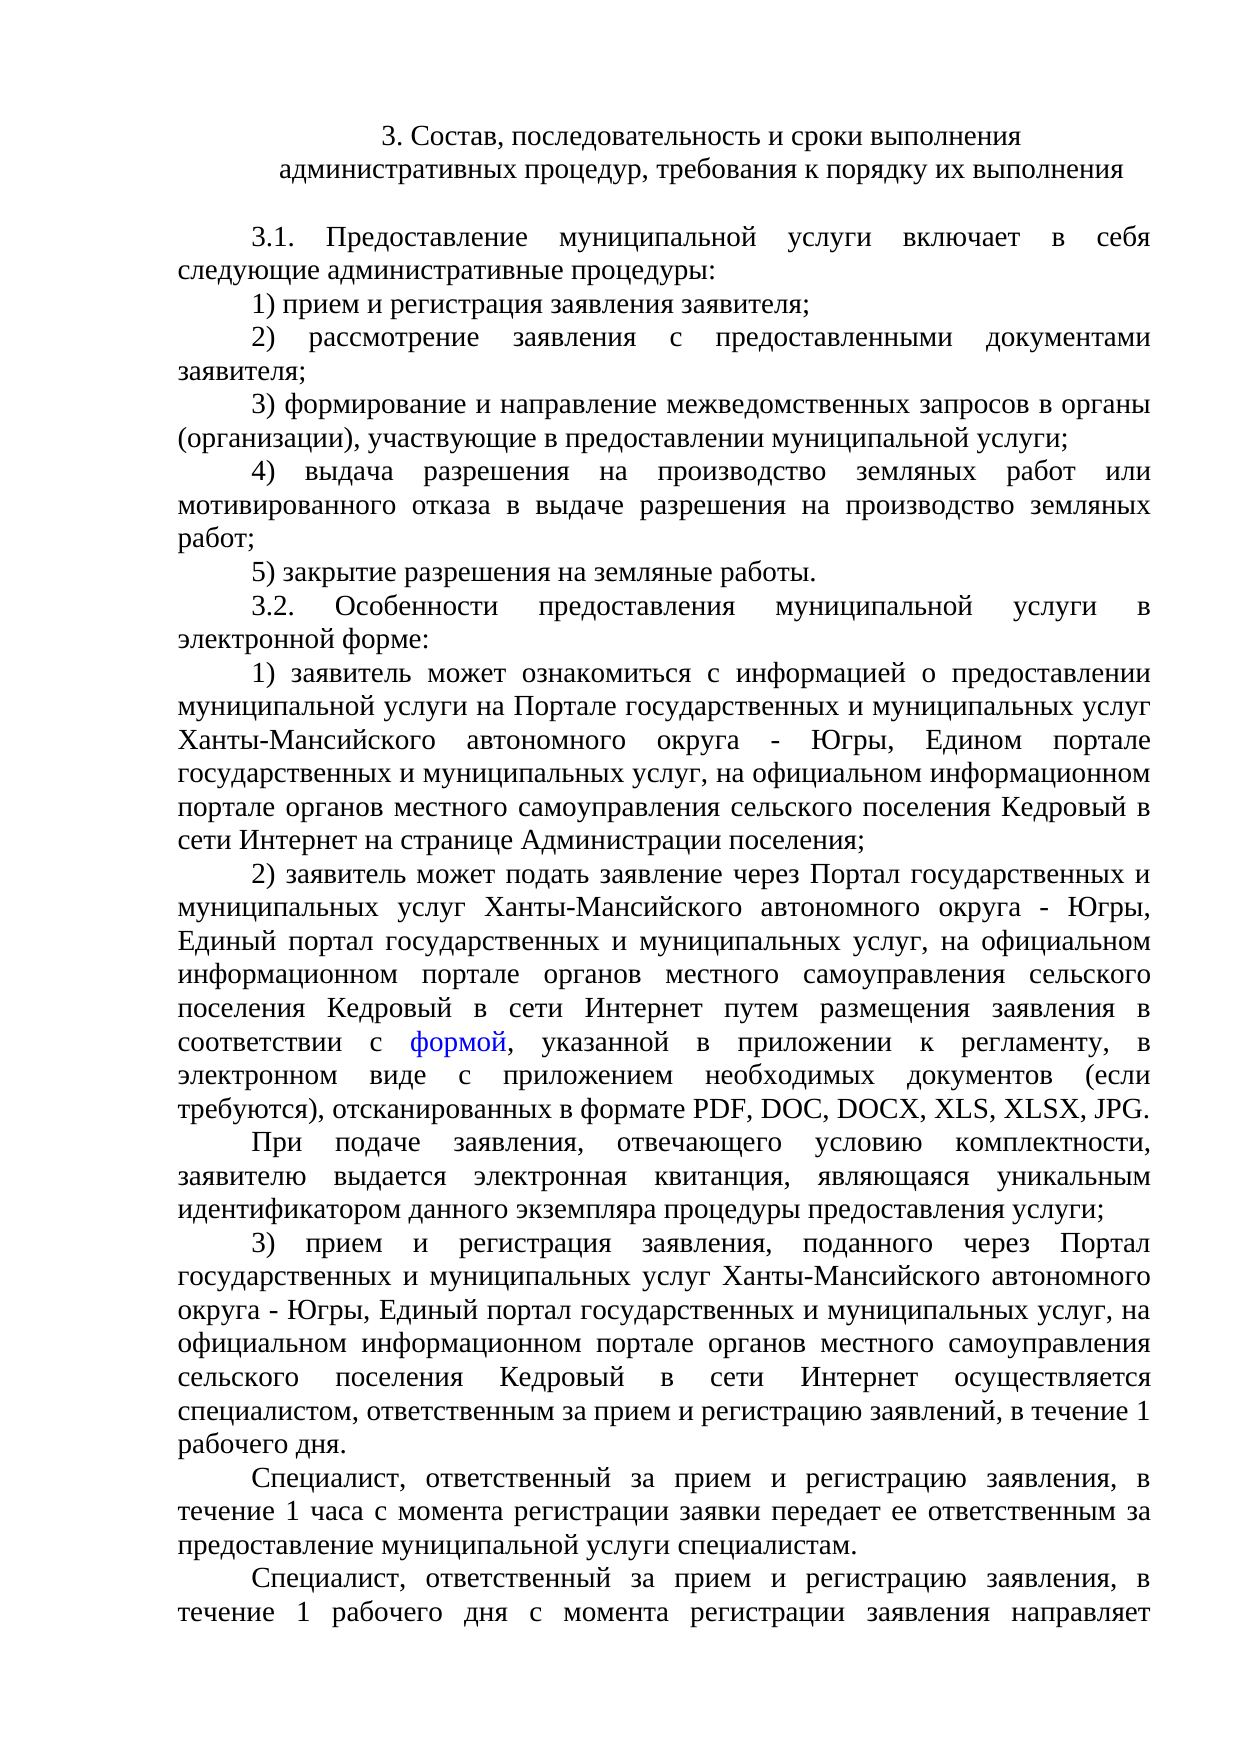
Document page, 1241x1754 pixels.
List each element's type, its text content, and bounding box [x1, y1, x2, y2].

text 3.1. Предоставление муниципальной услуги включает в себя следующие административные процедуры: [177, 219, 1152, 286]
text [177, 1560, 1152, 1627]
text 2) рассмотрение заявления с предоставленными документами заявителя; [177, 319, 1152, 386]
text 3) прием и регистрация заявления, поданного через Портал государственных и муниципальных услуг Ханты-Мансийского автономного округа - Югры, Единый портал государственных и муниципальных услуг, на официальном информационном портале органов местного самоуправления сельского поселения Кедровый в сети Интернет осуществляется специалистом, ответственным за прием и регистрацию заявлений, в течение 1 рабочего дня. [177, 1225, 1152, 1460]
text 1) заявитель может ознакомиться с информацией о предоставлении муниципальной услуги на Портале государственных и муниципальных услуг Ханты-Мансийского автономного округа - Югры, Едином портале государственных и муниципальных услуг, на официальном информационном портале органов местного самоуправления сельского поселения Кедровый в сети Интернет на странице Администрации поселения; [177, 655, 1152, 856]
text 3. Состав, последовательность и сроки выполнения [177, 118, 1152, 152]
text 3) формирование и направление межведомственных запросов в органы (организации), участвующие в предоставлении муниципальной услуги; [177, 386, 1152, 453]
text 3.2. Особенности предоставления муниципальной услуги в электронной форме: [177, 588, 1152, 655]
text 1) прием и регистрация заявления заявителя; [177, 286, 1152, 319]
text административных процедур, требования к порядку их выполнения [177, 152, 1152, 185]
text 4) выдача разрешения на производство земляных работ или мотивированного отказа в выдаче разрешения на производство земляных работ; [177, 453, 1152, 554]
text При подаче заявления, отвечающего условию комплектности, заявителю выдается электронная квитанция, являющаяся уникальным идентификатором данного экземпляра процедуры предоставления услуги; [177, 1124, 1152, 1225]
text Специалист, ответственный за прием и регистрацию заявления, в течение 1 часа с момента регистрации заявки передает ее ответственным за предоставление муниципальной услуги специалистам. [177, 1460, 1152, 1560]
text 5) закрытие разрешения на земляные работы. [177, 554, 1152, 588]
text 2) заявитель может подать заявление через Портал государственных и муниципальных услуг Ханты-Мансийского автономного округа - Югры, Единый портал государственных и муниципальных услуг, на официальном информационном портале органов местного самоуправления сельского поселения Кедровый в сети Интернет путем размещения заявления в соответствии с формой, указанной в приложении к регламенту, в электронном виде с приложением необходимых документов (если требуются), отсканированных в формате PDF, DOC, DOCX, XLS, XLSX, JPG. [177, 856, 1152, 1124]
